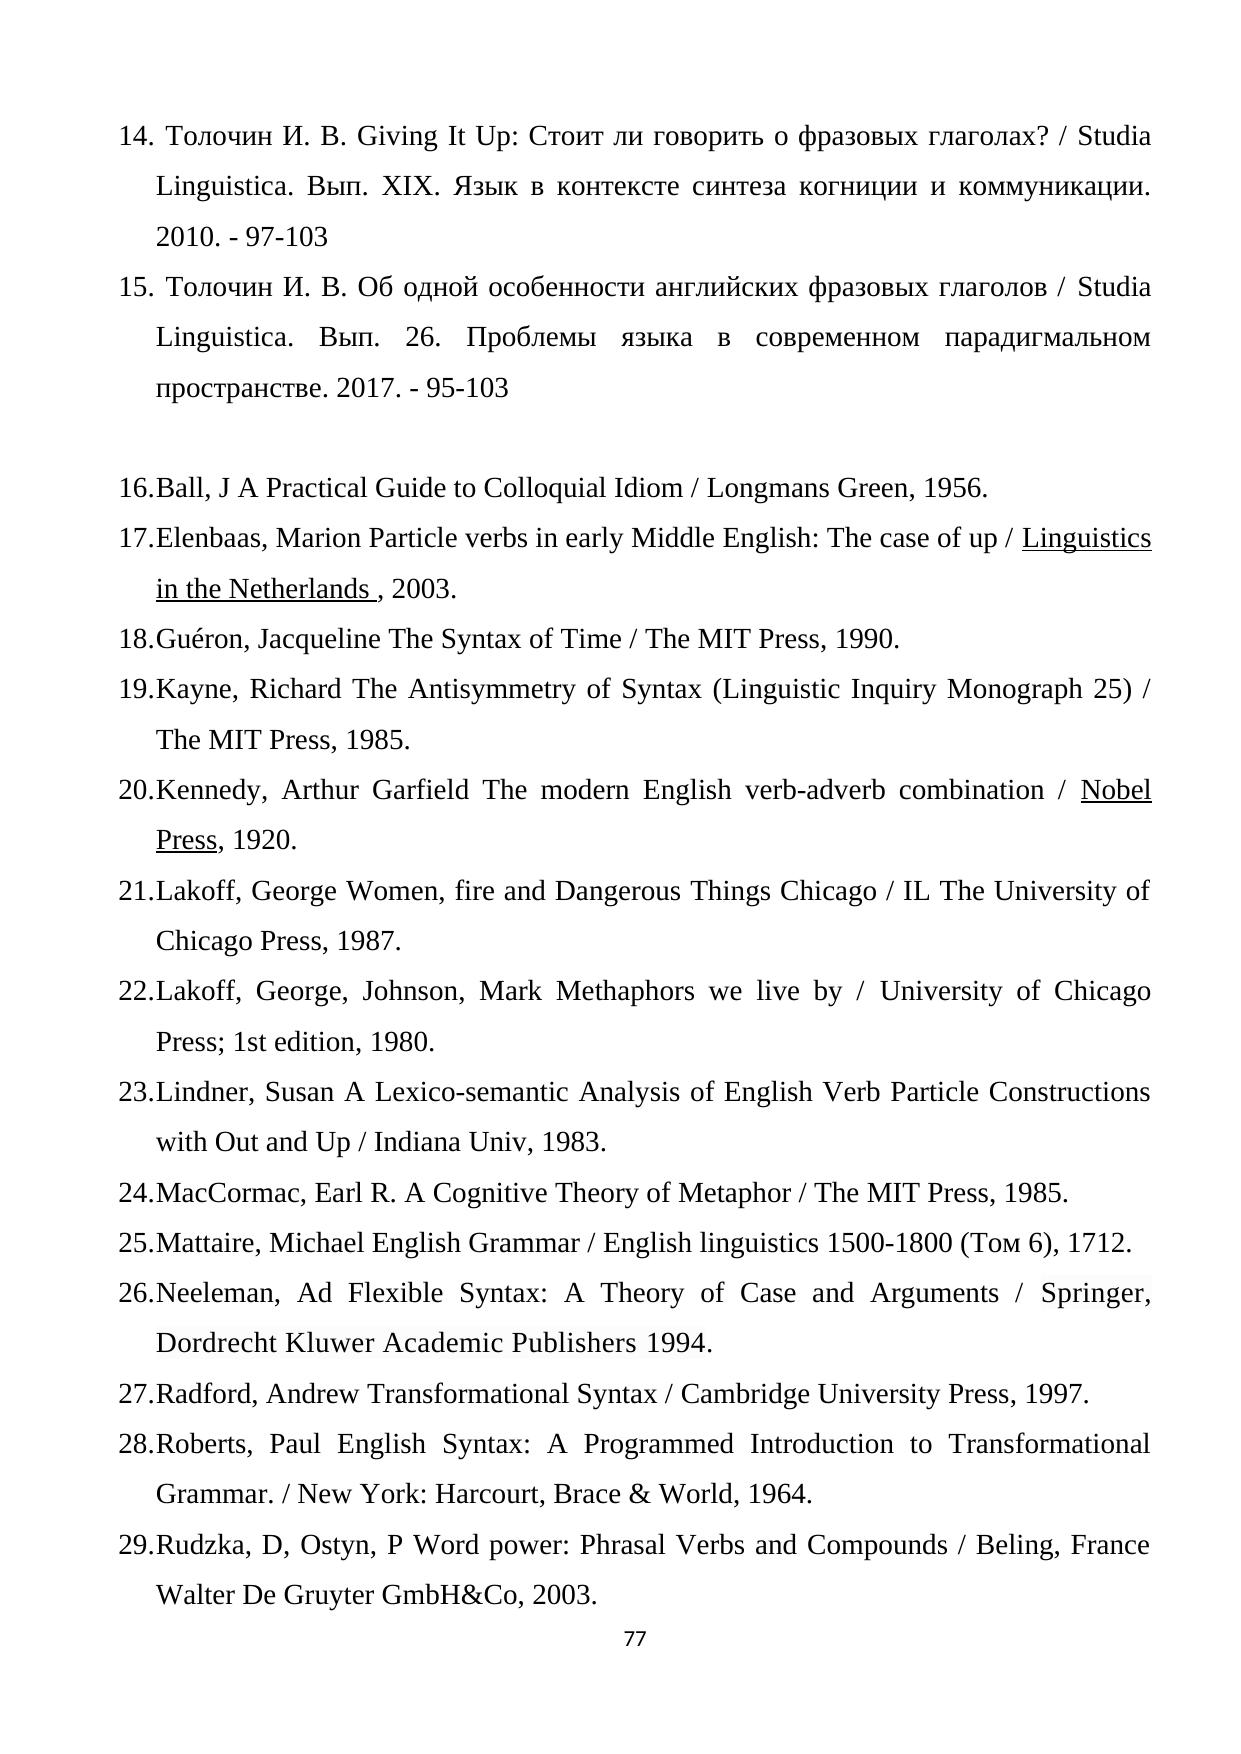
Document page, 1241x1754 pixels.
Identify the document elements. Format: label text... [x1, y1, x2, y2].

list Radford, Andrew Transformational Syntax / Cambridge University Press, 1997. [1009, 1376, 1152, 1409]
list Rudzka, D, Ostyn, P Word power: Phrasal Verbs and Compounds / Beling, France Walter De Gruyter GmbH&Co, 2003. [118, 1527, 1152, 1611]
list Roberts, Paul English Syntax: A Programmed Introduction to Transformational Grammar. / New York: Harcourt, Brace & World, 1964. [118, 1426, 1152, 1510]
list Kennedy, Arthur Garfield The modern English verb-adverb combination / Nobel Press, 1920. [118, 772, 1152, 856]
list Толочин И. В. Giving It Up: Стоит ли говорить о фразовых глаголах? / Studia Linguistica. Вып. XIX. Язык в контексте синтеза когниции и коммуникации. 2010. - 97-103 [118, 118, 1152, 252]
list Lakoff, George, Johnson, Mark Methaphors we live by / University of Chicago Press; 1st edition, 1980. [118, 973, 1152, 1057]
list Lakoff, George Women, fire and Dangerous Things Chicago / IL The University of Chicago Press, 1987. [118, 873, 1152, 957]
list Elenbaas, Marion Particle verbs in early Middle English: The case of up / Linguistics in the Netherlands , 2003. [118, 521, 1152, 604]
list Толочин И. В. Об одной особенности английских фразовых глаголов / Studia Linguistica. Вып. 26. Проблемы языка в современном парадигмальном пространстве. 2017. - 95-103 [118, 269, 1152, 403]
list Ball, J A Practical Guide to Colloquial Idiom / Longmans Green, 1956. [908, 470, 1152, 504]
list Radford, Andrew Transformational Syntax / Cambridge University Press, 1997. [118, 1376, 681, 1409]
list Ball, J A Practical Guide to Colloquial Idiom / Longmans Green, 1956. [118, 470, 707, 504]
list Mattaire, Michael English Grammar / English linguistics 1500-1800 (Том 6), 1712. [118, 1225, 603, 1258]
list Kayne, Richard The Antisymmetry of Syntax (Linguistic Inquiry Monograph 25) / The MIT Press, 1985. [118, 672, 1152, 755]
list Guéron, Jacqueline The Syntax of Time / The MIT Press, 1990. [243, 621, 645, 655]
list Guéron, Jacqueline The Syntax of Time / The MIT Press, 1990. [827, 621, 1152, 655]
list MacCormac, Earl R. A Cognitive Theory of Metaphor / The MIT Press, 1985. [118, 1175, 1152, 1208]
list Neeleman, Ad Flexible Syntax: A Theory of Case and Arguments / Springer, Dordrecht Kluwer Academic Publishers 1994. [118, 1275, 1152, 1359]
list Lindner, Susan A Lexico-semantic Analysis of English Verb Particle Constructions with Out and Up / Indiana Univ, 1983. [118, 1074, 1152, 1158]
